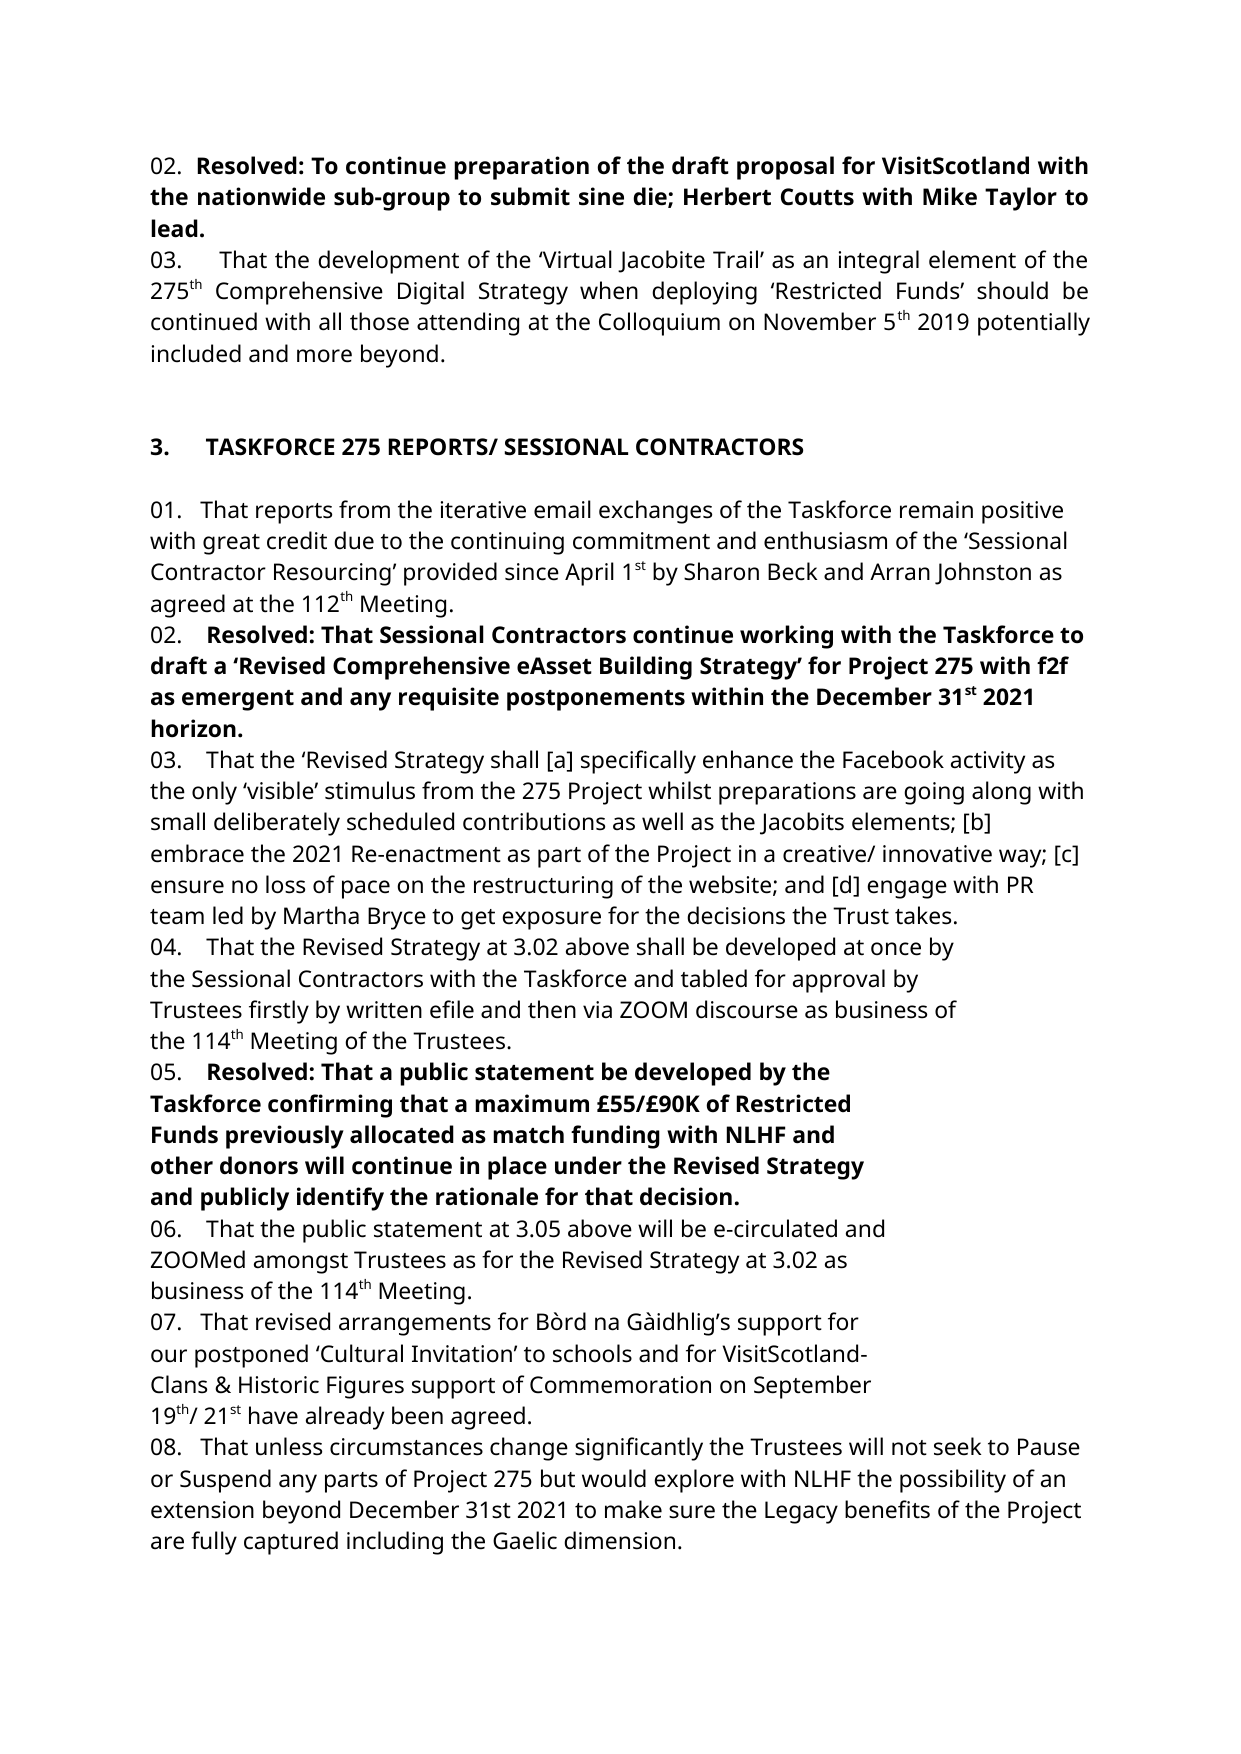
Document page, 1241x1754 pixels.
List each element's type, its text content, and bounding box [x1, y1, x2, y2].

text our postponed ‘Cultural Invitation’ to schools and for VisitScotland- [150, 1337, 982, 1369]
text 02. Resolved: That Sessional Contractors continue working with the Taskforce to draft a ‘Revised Comprehensive eAsset Building Strategy’ for Project 275 with f2f as emergent and any requisite postponements within the December 31st 2021 horizon. [150, 619, 1090, 744]
text 05. Resolved: That a public statement be developed by the [150, 1056, 982, 1087]
text 01. That reports from the iterative email exchanges of the Taskforce remain positive with great credit due to the continuing commitment and enthusiasm of the ‘Sessional Contractor Resourcing’ provided since April 1st by Sharon Beck and Arran Johnston as agreed at the 112th Meeting. [150, 494, 1090, 619]
text and publicly identify the rationale for that decision. [150, 1181, 982, 1212]
text Clans & Historic Figures support of Commemoration on September [150, 1369, 982, 1400]
text 3. TASKFORCE 275 REPORTS/ SESSIONAL CONTRACTORS [150, 431, 1090, 462]
text other donors will continue in place under the Revised Strategy [150, 1150, 982, 1181]
text 07. That revised arrangements for Bòrd na Gàidhlig’s support for [150, 1306, 982, 1337]
text 03. That the ‘Revised Strategy shall [a] specifically enhance the Facebook activity as the only ‘visible’ stimulus from the 275 Project whilst preparations are going along with small deliberately scheduled contributions as well as the Jacobits elements; [b] embrace the 2021 Re-enactment as part of the Project in a creative/ innovative way; [c] ensure no loss of pace on the restructuring of the website; and [d] engage with PR team led by Martha Bryce to get exposure for the decisions the Trust takes. [150, 744, 1090, 931]
text business of the 114th Meeting. [150, 1275, 982, 1306]
text 19th/ 21st have already been agreed. [150, 1400, 982, 1431]
text 02. Resolved: To continue preparation of the draft proposal for VisitScotland with the nationwide sub-group to submit sine die; Herbert Coutts with Mike Taylor to lead. [150, 150, 1090, 244]
text 08. That unless circumstances change significantly the Trustees will not seek to Pause or Suspend any parts of Project 275 but would explore with NLHF the possibility of an extension beyond December 31st 2021 to make sure the Legacy benefits of the Project are fully captured including the Gaelic dimension. [150, 1431, 1090, 1556]
text 04. That the Revised Strategy at 3.02 above shall be developed at once by the Sessional Contractors with the Taskforce and tabled for approval by Trustees firstly by written efile and then via ZOOM discourse as business of the 114th Meeting of the Trustees. [150, 931, 982, 1056]
text ZOOMed amongst Trustees as for the Revised Strategy at 3.02 as [150, 1244, 982, 1275]
text Taskforce confirming that a maximum £55/£90K of Restricted [150, 1087, 982, 1119]
text 06. That the public statement at 3.05 above will be e-circulated and [150, 1212, 982, 1244]
text Funds previously allocated as match funding with NLHF and [150, 1119, 982, 1150]
text 03. That the development of the ‘Virtual Jacobite Trail’ as an integral element of the 275th Comprehensive Digital Strategy when deploying ‘Restricted Funds’ should be continued with all those attending at the Colloquium on November 5th 2019 potentially included and more beyond. [150, 244, 1090, 369]
